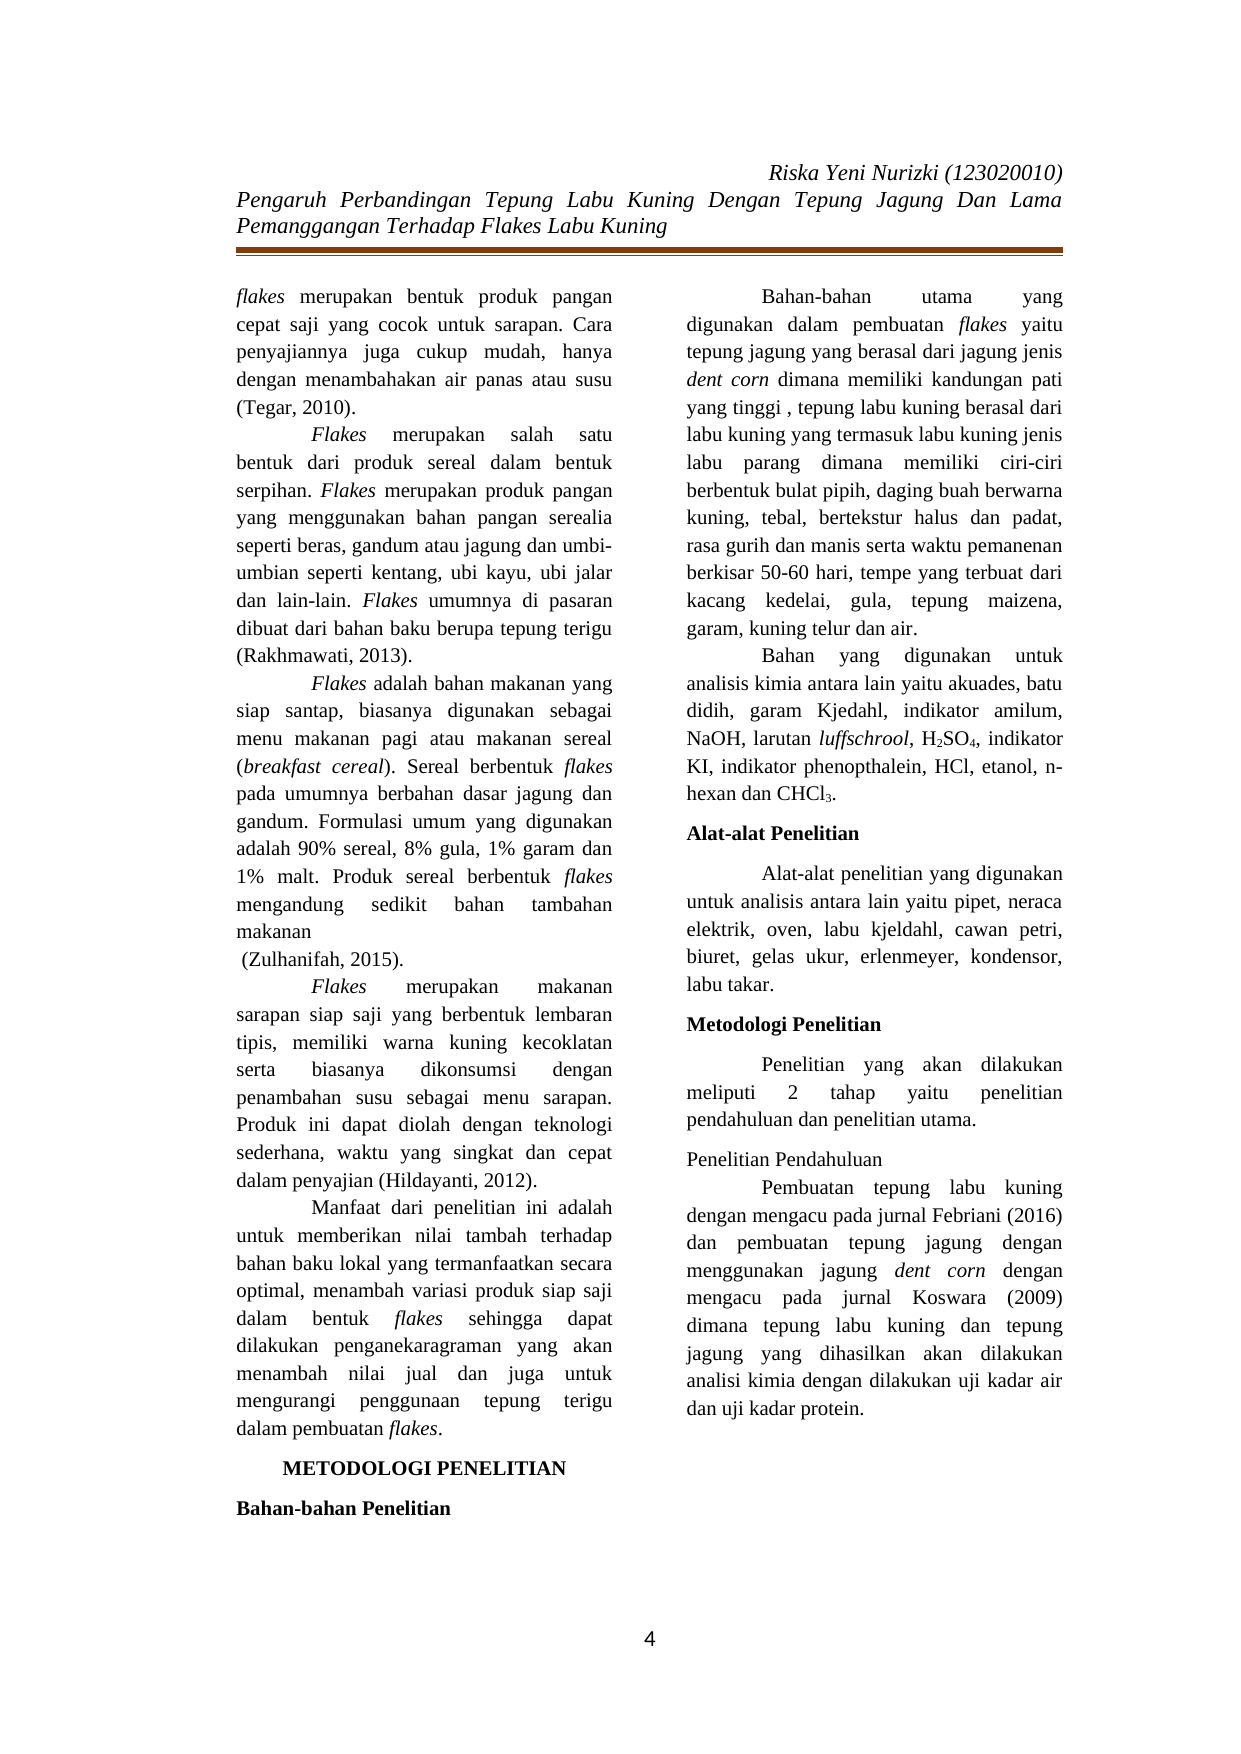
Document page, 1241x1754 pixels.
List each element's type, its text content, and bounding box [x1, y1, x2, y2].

text Bahan-bahan utama yang digunakan dalam pembuatan flakes yaitu tepung jagung yang berasal dari jagung jenis dent corn dimana memiliki kandungan pati yang tinggi , tepung labu kuning berasal dari labu kuning yang termasuk labu kuning jenis labu parang dimana memiliki ciri-ciri berbentuk bulat pipih, daging buah berwarna kuning, tebal, bertekstur halus dan padat, rasa gurih dan manis serta waktu pemanenan berkisar 50-60 hari, tempe yang terbuat dari kacang kedelai, gula, tepung maizena, garam, kuning telur dan air. [686, 284, 1063, 639]
text Metodologi Penelitian [686, 1012, 1063, 1036]
text Penelitian Pendahuluan [686, 1147, 1063, 1171]
text Manfaat dari penelitian ini adalah untuk memberikan nilai tambah terhadap bahan baku lokal yang termanfaatkan secara optimal, menambah variasi produk siap saji dalam bentuk flakes sehingga dapat dilakukan penganekaragraman yang akan menambah nilai jual dan juga untuk mengurangi penggunaan tepung terigu dalam pembuatan flakes. [236, 1195, 613, 1440]
text Pembuatan tepung labu kuning dengan mengacu pada jurnal Febriani (2016) dan pembuatan tepung jagung dengan menggunakan jagung dent corn dengan mengacu pada jurnal Koswara (2009) dimana tepung labu kuning dan tepung jagung yang dihasilkan akan dilakukan analisi kimia dengan dilakukan uji kadar air dan uji kadar protein. [686, 1175, 1063, 1420]
text Flakes merupakan makanan sarapan siap saji yang berbentuk lembaran tipis, memiliki warna kuning kecoklatan serta biasanya dikonsumsi dengan penambahan susu sebagai menu sarapan. Produk ini dapat diolah dengan teknologi sederhana, waktu yang singkat dan cepat dalam penyajian (Hildayanti, 2012). [236, 974, 613, 1192]
text Bahan-bahan Penelitian [236, 1496, 613, 1520]
text Flakes adalah bahan makanan yang siap santap, biasanya digunakan sebagai menu makanan pagi atau makanan sereal (breakfast cereal). Sereal berbentuk flakes pada umumnya berbahan dasar jagung dan gandum. Formulasi umum yang digunakan adalah 90% sereal, 8% gula, 1% garam dan 1% malt. Produk sereal berbentuk flakes mengandung sedikit bahan tambahan makanan (Zulhanifah, 2015). [236, 671, 613, 971]
text Alat-alat Penelitian [686, 821, 1063, 845]
text METODOLOGI PENELITIAN [236, 1456, 613, 1480]
text Flakes merupakan salah satu bentuk dari produk sereal dalam bentuk serpihan. Flakes merupakan produk pangan yang menggunakan bahan pangan serealia seperti beras, gandum atau jagung dan umbi-umbian seperti kentang, ubi kayu, ubi jalar dan lain-lain. Flakes umumnya di pasaran dibuat dari bahan baku berupa tepung terigu (Rakhmawati, 2013). [236, 422, 613, 667]
text Alat-alat penelitian yang digunakan untuk analisis antara lain yaitu pipet, neraca elektrik, oven, labu kjeldahl, cawan petri, biuret, gelas ukur, erlenmeyer, kondensor, labu takar. [686, 861, 1063, 996]
text Bahan yang digunakan untuk analisis kimia antara lain yaitu akuades, batu didih, garam Kjedahl, indikator amilum, NaOH, larutan luffschrool, H2SO4, indikator KI, indikator phenopthalein, HCl, etanol, n-hexan dan CHCl3. [686, 643, 1063, 805]
text Penelitian yang akan dilakukan meliputi 2 tahap yaitu penelitian pendahuluan dan penelitian utama. [686, 1052, 1063, 1131]
